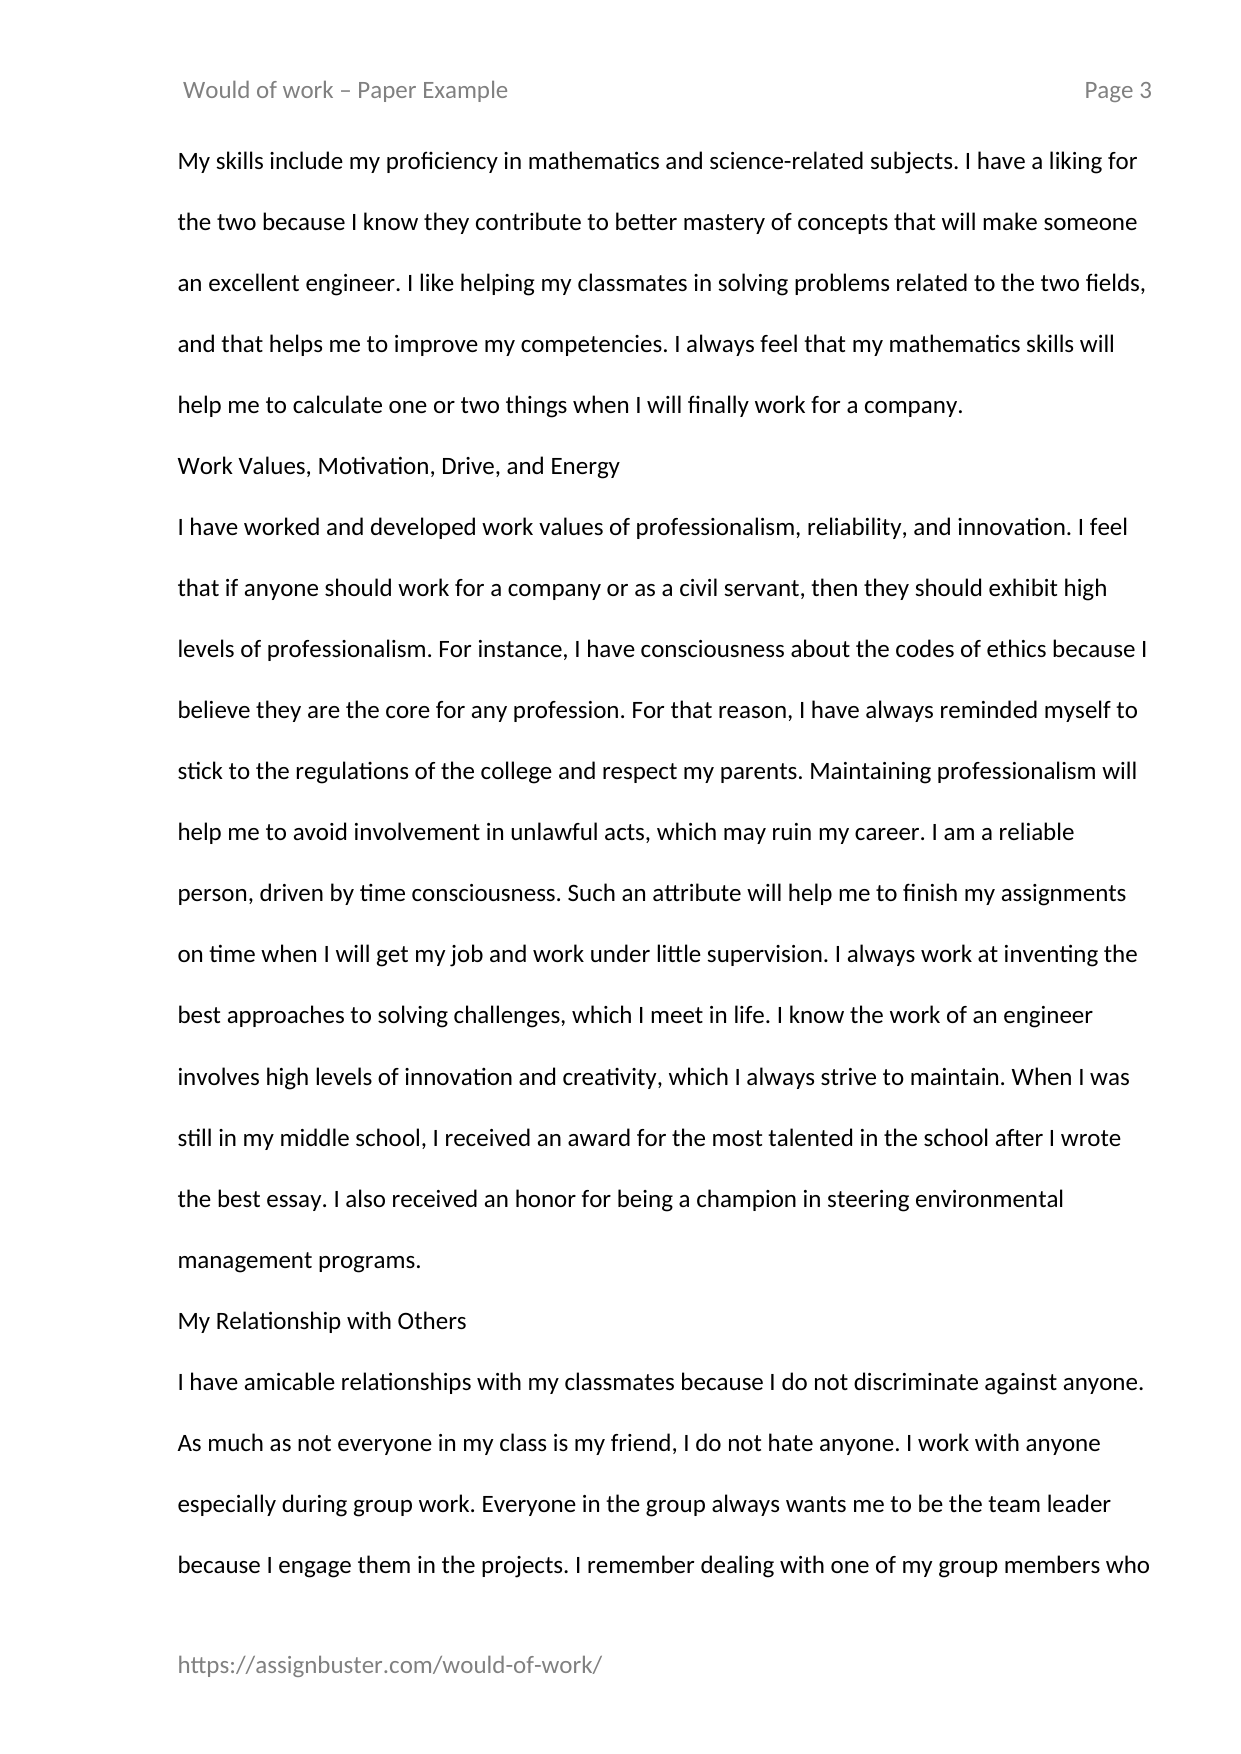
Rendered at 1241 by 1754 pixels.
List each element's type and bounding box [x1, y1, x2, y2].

text [177, 145, 1152, 1579]
